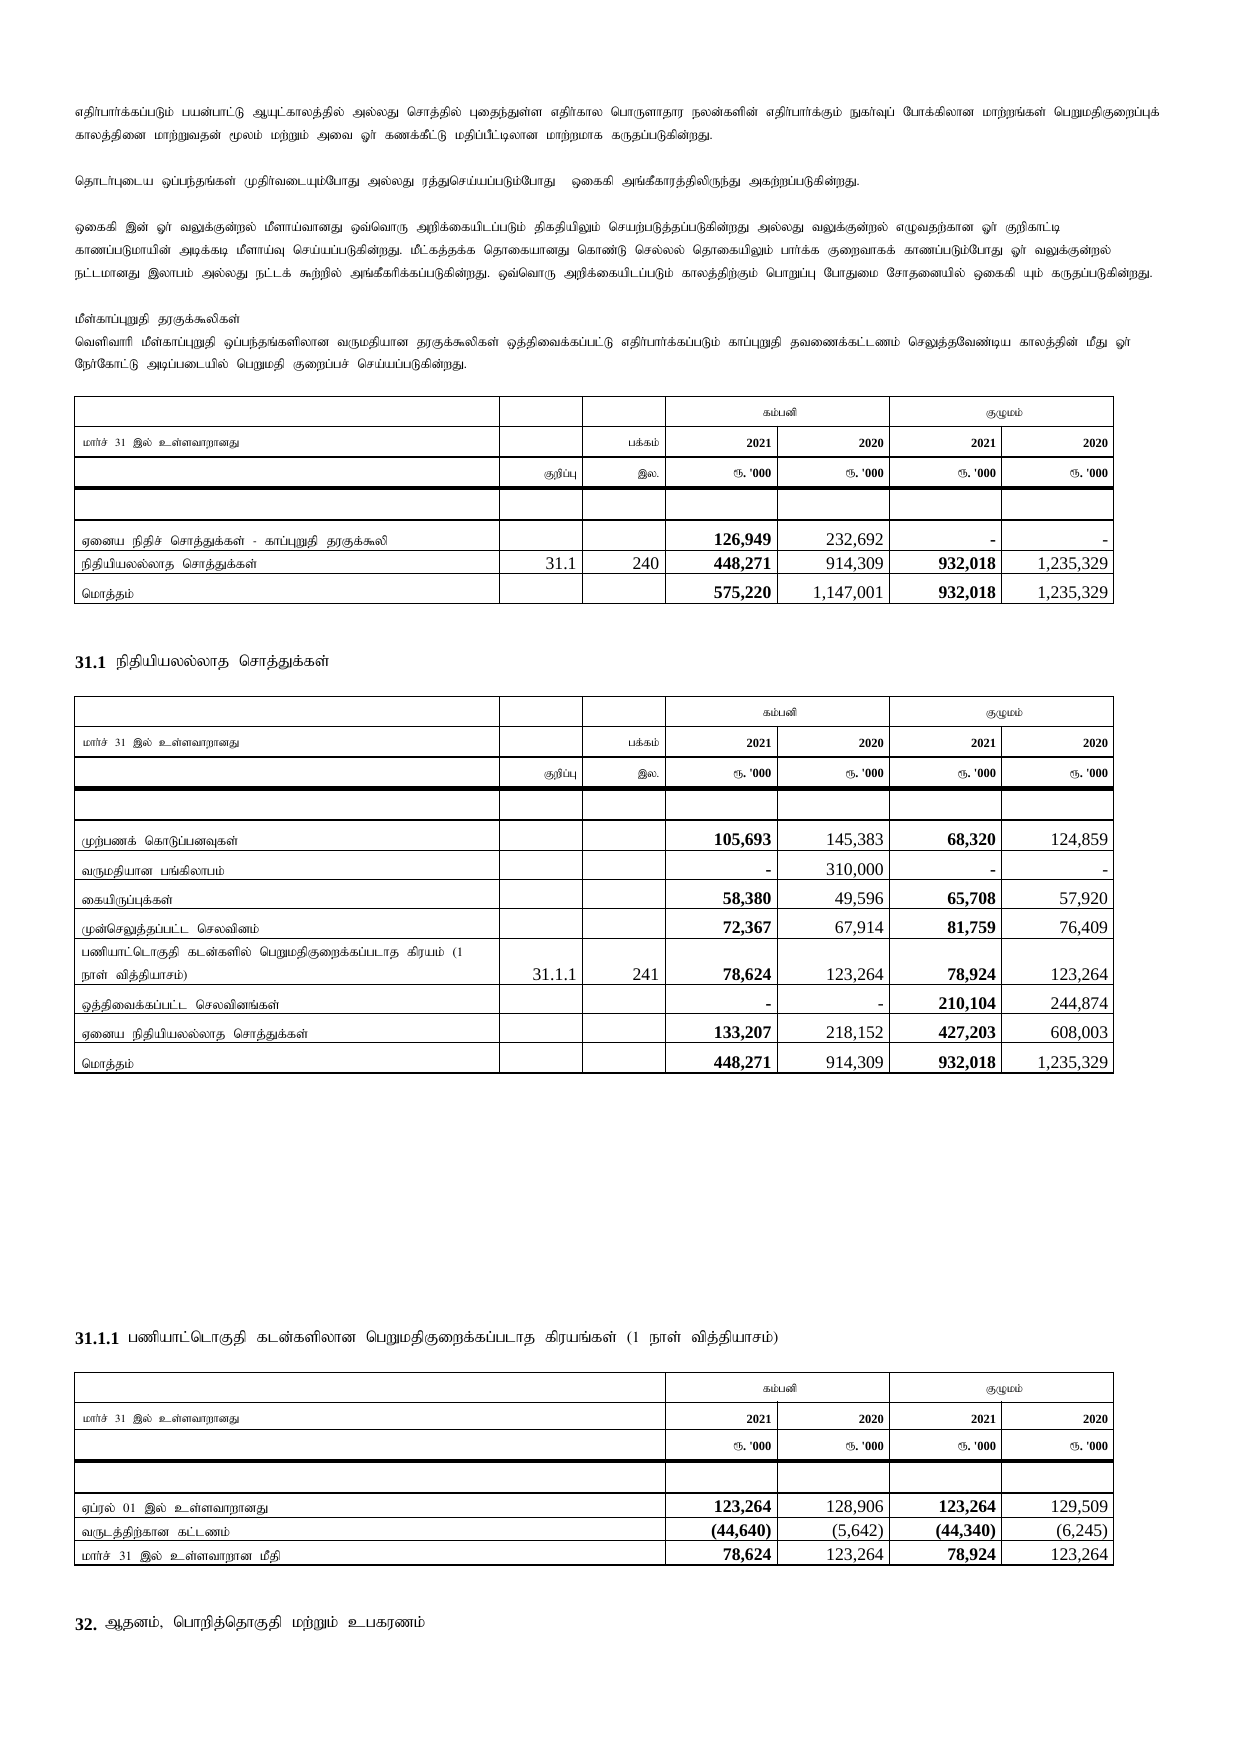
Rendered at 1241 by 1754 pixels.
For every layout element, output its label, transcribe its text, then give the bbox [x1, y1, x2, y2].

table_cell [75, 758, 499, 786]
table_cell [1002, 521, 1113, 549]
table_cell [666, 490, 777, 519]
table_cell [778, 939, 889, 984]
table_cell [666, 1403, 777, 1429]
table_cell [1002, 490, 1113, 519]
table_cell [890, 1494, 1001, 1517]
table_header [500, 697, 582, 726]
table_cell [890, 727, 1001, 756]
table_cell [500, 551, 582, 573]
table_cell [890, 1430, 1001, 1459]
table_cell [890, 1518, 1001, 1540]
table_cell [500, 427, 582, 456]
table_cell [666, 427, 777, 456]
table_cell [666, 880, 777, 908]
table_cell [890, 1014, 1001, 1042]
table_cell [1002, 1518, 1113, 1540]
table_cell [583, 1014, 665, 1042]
text 31.1.1 gzpahl;nlhFjp fld;fspyhd ngWkjpFiwf;fg;glhj fpuaq;fs; (1 ehs; tpj;jpahrk;) [75, 1326, 1165, 1349]
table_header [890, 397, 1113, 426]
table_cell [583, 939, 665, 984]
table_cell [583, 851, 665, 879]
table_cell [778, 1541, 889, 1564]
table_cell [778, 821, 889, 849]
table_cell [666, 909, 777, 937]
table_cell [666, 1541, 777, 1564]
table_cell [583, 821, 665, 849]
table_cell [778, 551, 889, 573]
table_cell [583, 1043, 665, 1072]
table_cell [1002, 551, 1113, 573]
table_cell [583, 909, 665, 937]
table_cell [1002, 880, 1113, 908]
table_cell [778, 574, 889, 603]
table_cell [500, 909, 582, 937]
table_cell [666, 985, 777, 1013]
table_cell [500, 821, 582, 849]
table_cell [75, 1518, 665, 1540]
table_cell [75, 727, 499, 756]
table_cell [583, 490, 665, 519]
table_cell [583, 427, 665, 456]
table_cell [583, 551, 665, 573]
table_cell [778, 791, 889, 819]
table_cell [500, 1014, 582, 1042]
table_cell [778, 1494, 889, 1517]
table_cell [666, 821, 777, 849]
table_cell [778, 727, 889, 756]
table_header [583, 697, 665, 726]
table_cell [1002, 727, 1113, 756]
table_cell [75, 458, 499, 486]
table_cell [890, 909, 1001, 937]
text ntspthhp kPs;fhg;GWjp xg;ge;jq;fspyhd tUkjpahd juFf;$ypfs; xj;jpitf;fg;gl;L vjph;ghh;f;fg;gLk; fhg;GWjp jtizf;fl;lzk; nrYj;jNtz;ba fhyj;jpd; kPJ Xh; Neh;Nfhl;L mbg;gilapy; ngWkjp Fiwg;gr; nra;ag;gLfpd;wJ. [75, 327, 1165, 373]
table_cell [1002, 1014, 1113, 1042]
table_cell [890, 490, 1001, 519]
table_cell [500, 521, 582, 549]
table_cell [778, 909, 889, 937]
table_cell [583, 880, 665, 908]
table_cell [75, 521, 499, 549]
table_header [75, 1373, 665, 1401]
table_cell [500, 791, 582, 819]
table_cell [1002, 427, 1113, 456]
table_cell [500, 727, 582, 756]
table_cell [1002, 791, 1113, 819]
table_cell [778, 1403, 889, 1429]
text 31.1 epjpapayy;yhj nrhj;Jf;fs; [75, 650, 1165, 673]
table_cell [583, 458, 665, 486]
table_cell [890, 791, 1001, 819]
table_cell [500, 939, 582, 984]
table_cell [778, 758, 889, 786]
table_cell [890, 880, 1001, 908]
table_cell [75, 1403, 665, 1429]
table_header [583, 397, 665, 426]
text 32. Mjdk;> nghwpj;njhFjp kw;Wk; cgfuzk; [75, 1611, 1165, 1634]
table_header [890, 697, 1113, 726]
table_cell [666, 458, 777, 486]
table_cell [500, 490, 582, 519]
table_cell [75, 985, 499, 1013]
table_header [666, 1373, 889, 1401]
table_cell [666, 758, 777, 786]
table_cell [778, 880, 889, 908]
text kPs;fhg;GWjp juFf;$ypfs; [75, 304, 1165, 327]
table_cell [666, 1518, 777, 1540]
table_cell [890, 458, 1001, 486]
text xiffp ,d; Xh; tYf;Fd;wy; kPsha;thdJ xt;nthU mwpf;ifaplg;gLk; jpfjpapYk; nraw;gLj;jg;gLfpd;wJ my;yJ tYf;Fd;wy; vOtjw;fhd Xh; Fwpfhl;b fhzg;gLkhapd; mbf;fb kPsha;T nra;ag;gLfpd;wJ. kPl;fj;jf;f njhifahdJ nfhz;L nry;yy; njhifapYk; ghh;f;f Fiwthff; fhzg;gLk;NghJ Xh; tYf;Fd;wy; el;lkhdJ ,yhgk; my;yJ el;lf; $w;wpy; mq;fPfhpf;fg;gLfpd;wJ. xt;nthU mwpf;ifaplg;gLk; fhyj;jpw;Fk; nghWg;G NghJik Nrhjidapy; xiffp Ak; fUjg;gLfpd;wJ. [75, 212, 1165, 281]
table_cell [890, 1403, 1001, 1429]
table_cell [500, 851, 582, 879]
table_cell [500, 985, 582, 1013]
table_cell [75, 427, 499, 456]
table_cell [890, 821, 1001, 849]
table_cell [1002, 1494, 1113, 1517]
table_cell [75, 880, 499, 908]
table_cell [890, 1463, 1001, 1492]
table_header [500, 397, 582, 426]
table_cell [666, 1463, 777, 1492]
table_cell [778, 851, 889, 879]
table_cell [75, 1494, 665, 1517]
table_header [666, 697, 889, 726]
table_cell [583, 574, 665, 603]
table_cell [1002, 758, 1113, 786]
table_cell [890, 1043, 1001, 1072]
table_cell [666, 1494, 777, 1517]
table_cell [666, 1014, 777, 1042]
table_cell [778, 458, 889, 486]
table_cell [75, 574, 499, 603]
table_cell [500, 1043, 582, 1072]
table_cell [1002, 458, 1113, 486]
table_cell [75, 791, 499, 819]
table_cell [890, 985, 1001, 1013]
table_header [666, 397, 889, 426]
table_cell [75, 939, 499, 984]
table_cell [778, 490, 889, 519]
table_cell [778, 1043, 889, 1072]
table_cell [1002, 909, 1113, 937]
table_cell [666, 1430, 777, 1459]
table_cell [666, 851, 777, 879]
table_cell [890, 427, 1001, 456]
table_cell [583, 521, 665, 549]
text njhlh;Gila xg;ge;jq;fs; Kjph;tilAk;NghJ my;yJ uj;Jnra;ag;gLk;NghJ xiffp mq;fPfhuj;jpypUe;J mfw;wg;gLfpd;wJ. [75, 167, 1165, 189]
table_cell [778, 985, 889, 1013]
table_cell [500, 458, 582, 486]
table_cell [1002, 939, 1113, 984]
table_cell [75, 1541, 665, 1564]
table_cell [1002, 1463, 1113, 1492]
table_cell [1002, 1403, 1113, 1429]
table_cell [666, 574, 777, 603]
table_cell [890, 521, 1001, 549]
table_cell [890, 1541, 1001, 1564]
text vjph;ghh;f;fg;gLk; gad;ghl;L MAl;fhyj;jpy; my;yJ nrhj;jpy; Gije;Js;s vjph;fhy nghUshjhu eyd;fspd; vjph;ghh;f;Fk; Efh;Tg; Nghf;fpyhd khw;wq;fs; ngWkjpFiwg;Gf; fhyj;jpid khw;Wtjd; %yk; kw;Wk; mit Xh; fzf;fPl;L kjpg;gPl;byhd khw;wkhf fUjg;gLfpd;wJ. [75, 98, 1165, 144]
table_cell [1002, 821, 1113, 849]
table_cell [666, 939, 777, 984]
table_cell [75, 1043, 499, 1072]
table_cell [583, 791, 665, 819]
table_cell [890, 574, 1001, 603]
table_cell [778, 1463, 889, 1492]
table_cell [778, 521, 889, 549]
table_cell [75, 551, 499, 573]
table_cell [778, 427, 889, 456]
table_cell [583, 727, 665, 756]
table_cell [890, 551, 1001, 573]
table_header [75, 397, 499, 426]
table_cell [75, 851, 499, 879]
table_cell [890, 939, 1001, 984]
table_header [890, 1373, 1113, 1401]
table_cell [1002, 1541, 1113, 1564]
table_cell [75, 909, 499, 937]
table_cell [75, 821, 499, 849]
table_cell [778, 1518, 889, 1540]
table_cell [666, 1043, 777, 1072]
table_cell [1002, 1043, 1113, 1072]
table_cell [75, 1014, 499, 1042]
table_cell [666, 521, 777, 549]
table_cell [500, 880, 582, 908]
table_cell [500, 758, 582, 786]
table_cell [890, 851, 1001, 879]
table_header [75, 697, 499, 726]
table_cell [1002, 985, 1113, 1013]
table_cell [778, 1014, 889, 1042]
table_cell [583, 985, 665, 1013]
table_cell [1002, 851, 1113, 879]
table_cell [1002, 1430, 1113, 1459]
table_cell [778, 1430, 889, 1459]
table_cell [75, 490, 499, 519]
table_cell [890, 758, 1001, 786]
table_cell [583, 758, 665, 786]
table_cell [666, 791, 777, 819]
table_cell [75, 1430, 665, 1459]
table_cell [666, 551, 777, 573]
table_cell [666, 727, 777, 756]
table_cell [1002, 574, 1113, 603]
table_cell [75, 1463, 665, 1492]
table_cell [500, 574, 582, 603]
